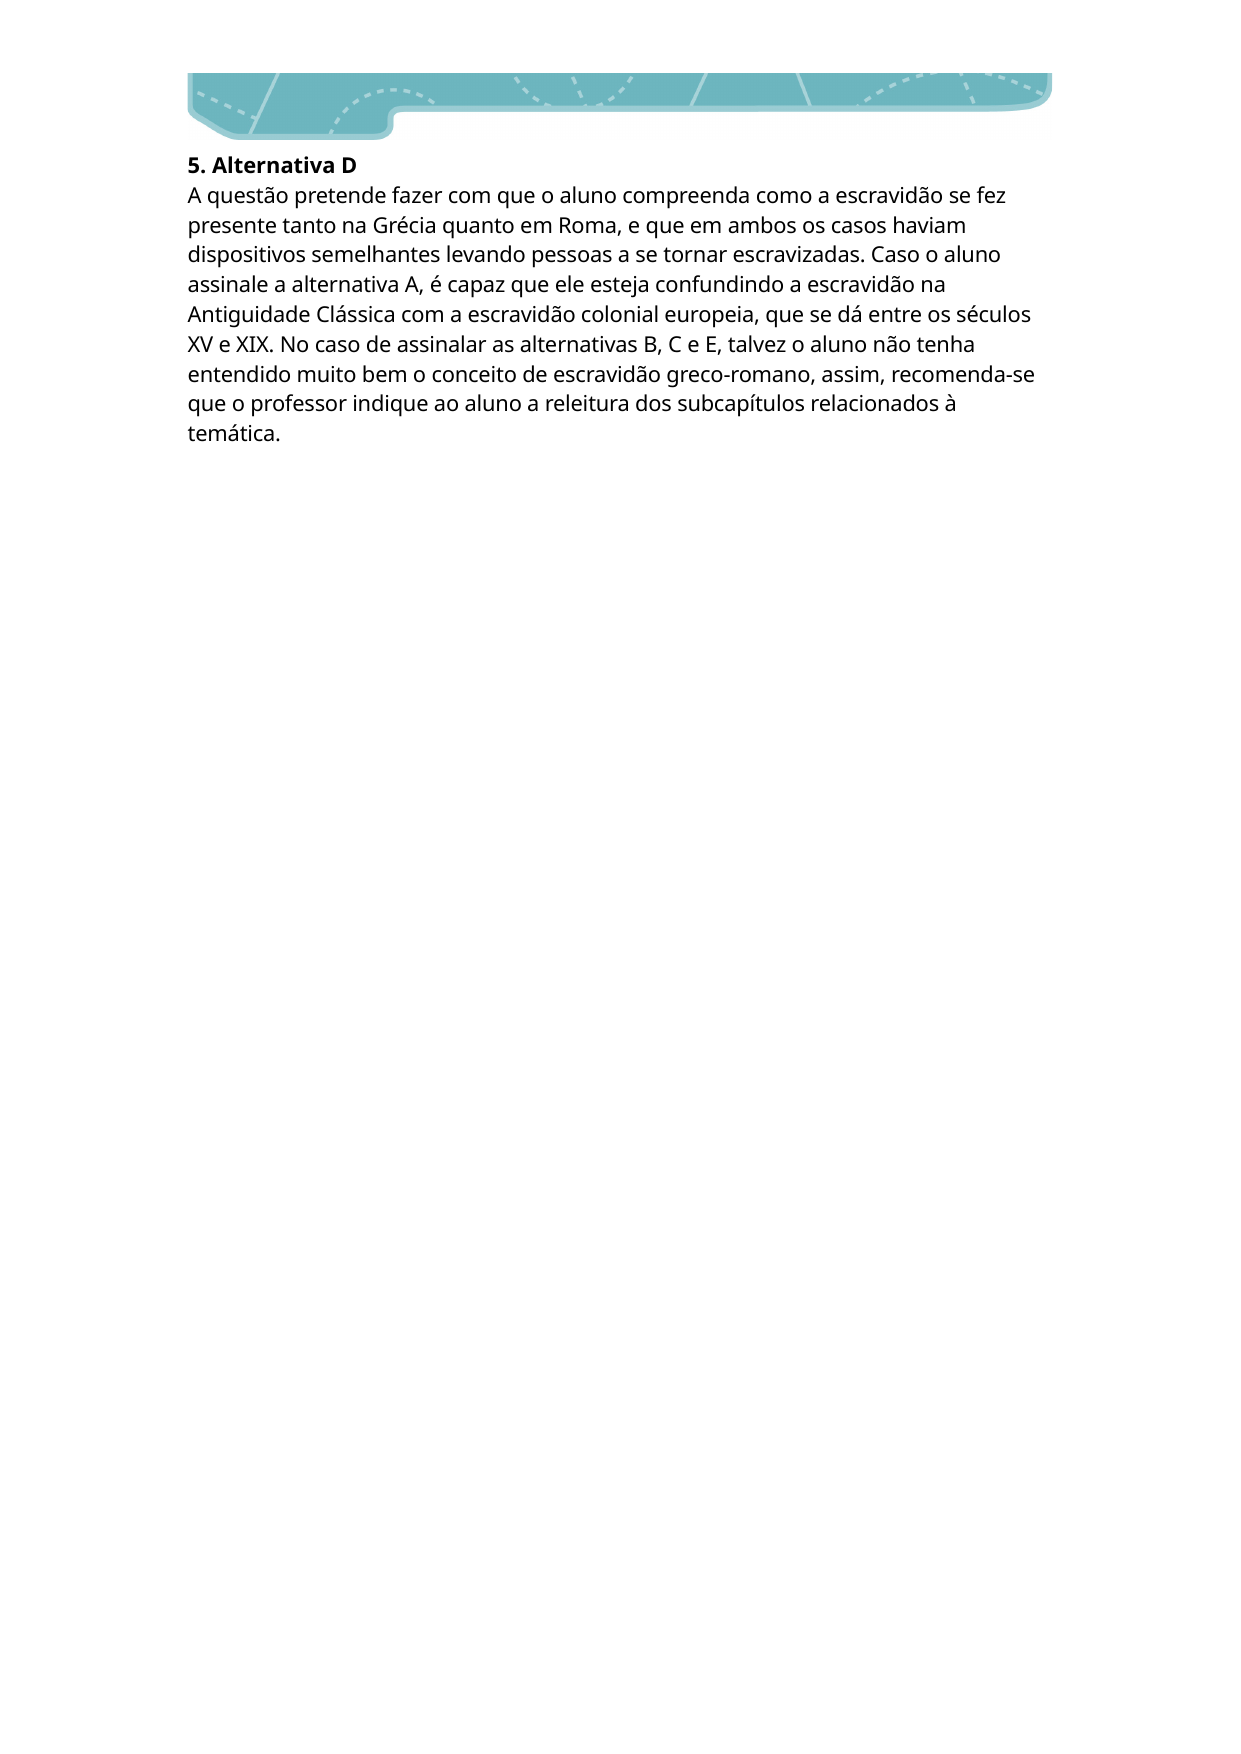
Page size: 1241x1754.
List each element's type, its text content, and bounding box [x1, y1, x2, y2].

text A questão pretende fazer com que o aluno compreenda como a escravidão se fez presente tanto na Grécia quanto em Roma, e que em ambos os casos haviam dispositivos semelhantes levando pessoas a se tornar escravizadas. Caso o aluno assinale a alternativa A, é capaz que ele esteja confundindo a escravidão na Antiguidade Clássica com a escravidão colonial europeia, que se dá entre os séculos XV e XIX. No caso de assinalar as alternativas B, C e E, talvez o aluno não tenha entendido muito bem o conceito de escravidão greco-romano, assim, recomenda-se que o professor indique ao aluno a releitura dos subcapítulos relacionados à temática. [187, 180, 1053, 448]
picture [187, 73, 1053, 140]
text 5. Alternativa D [187, 150, 1053, 180]
